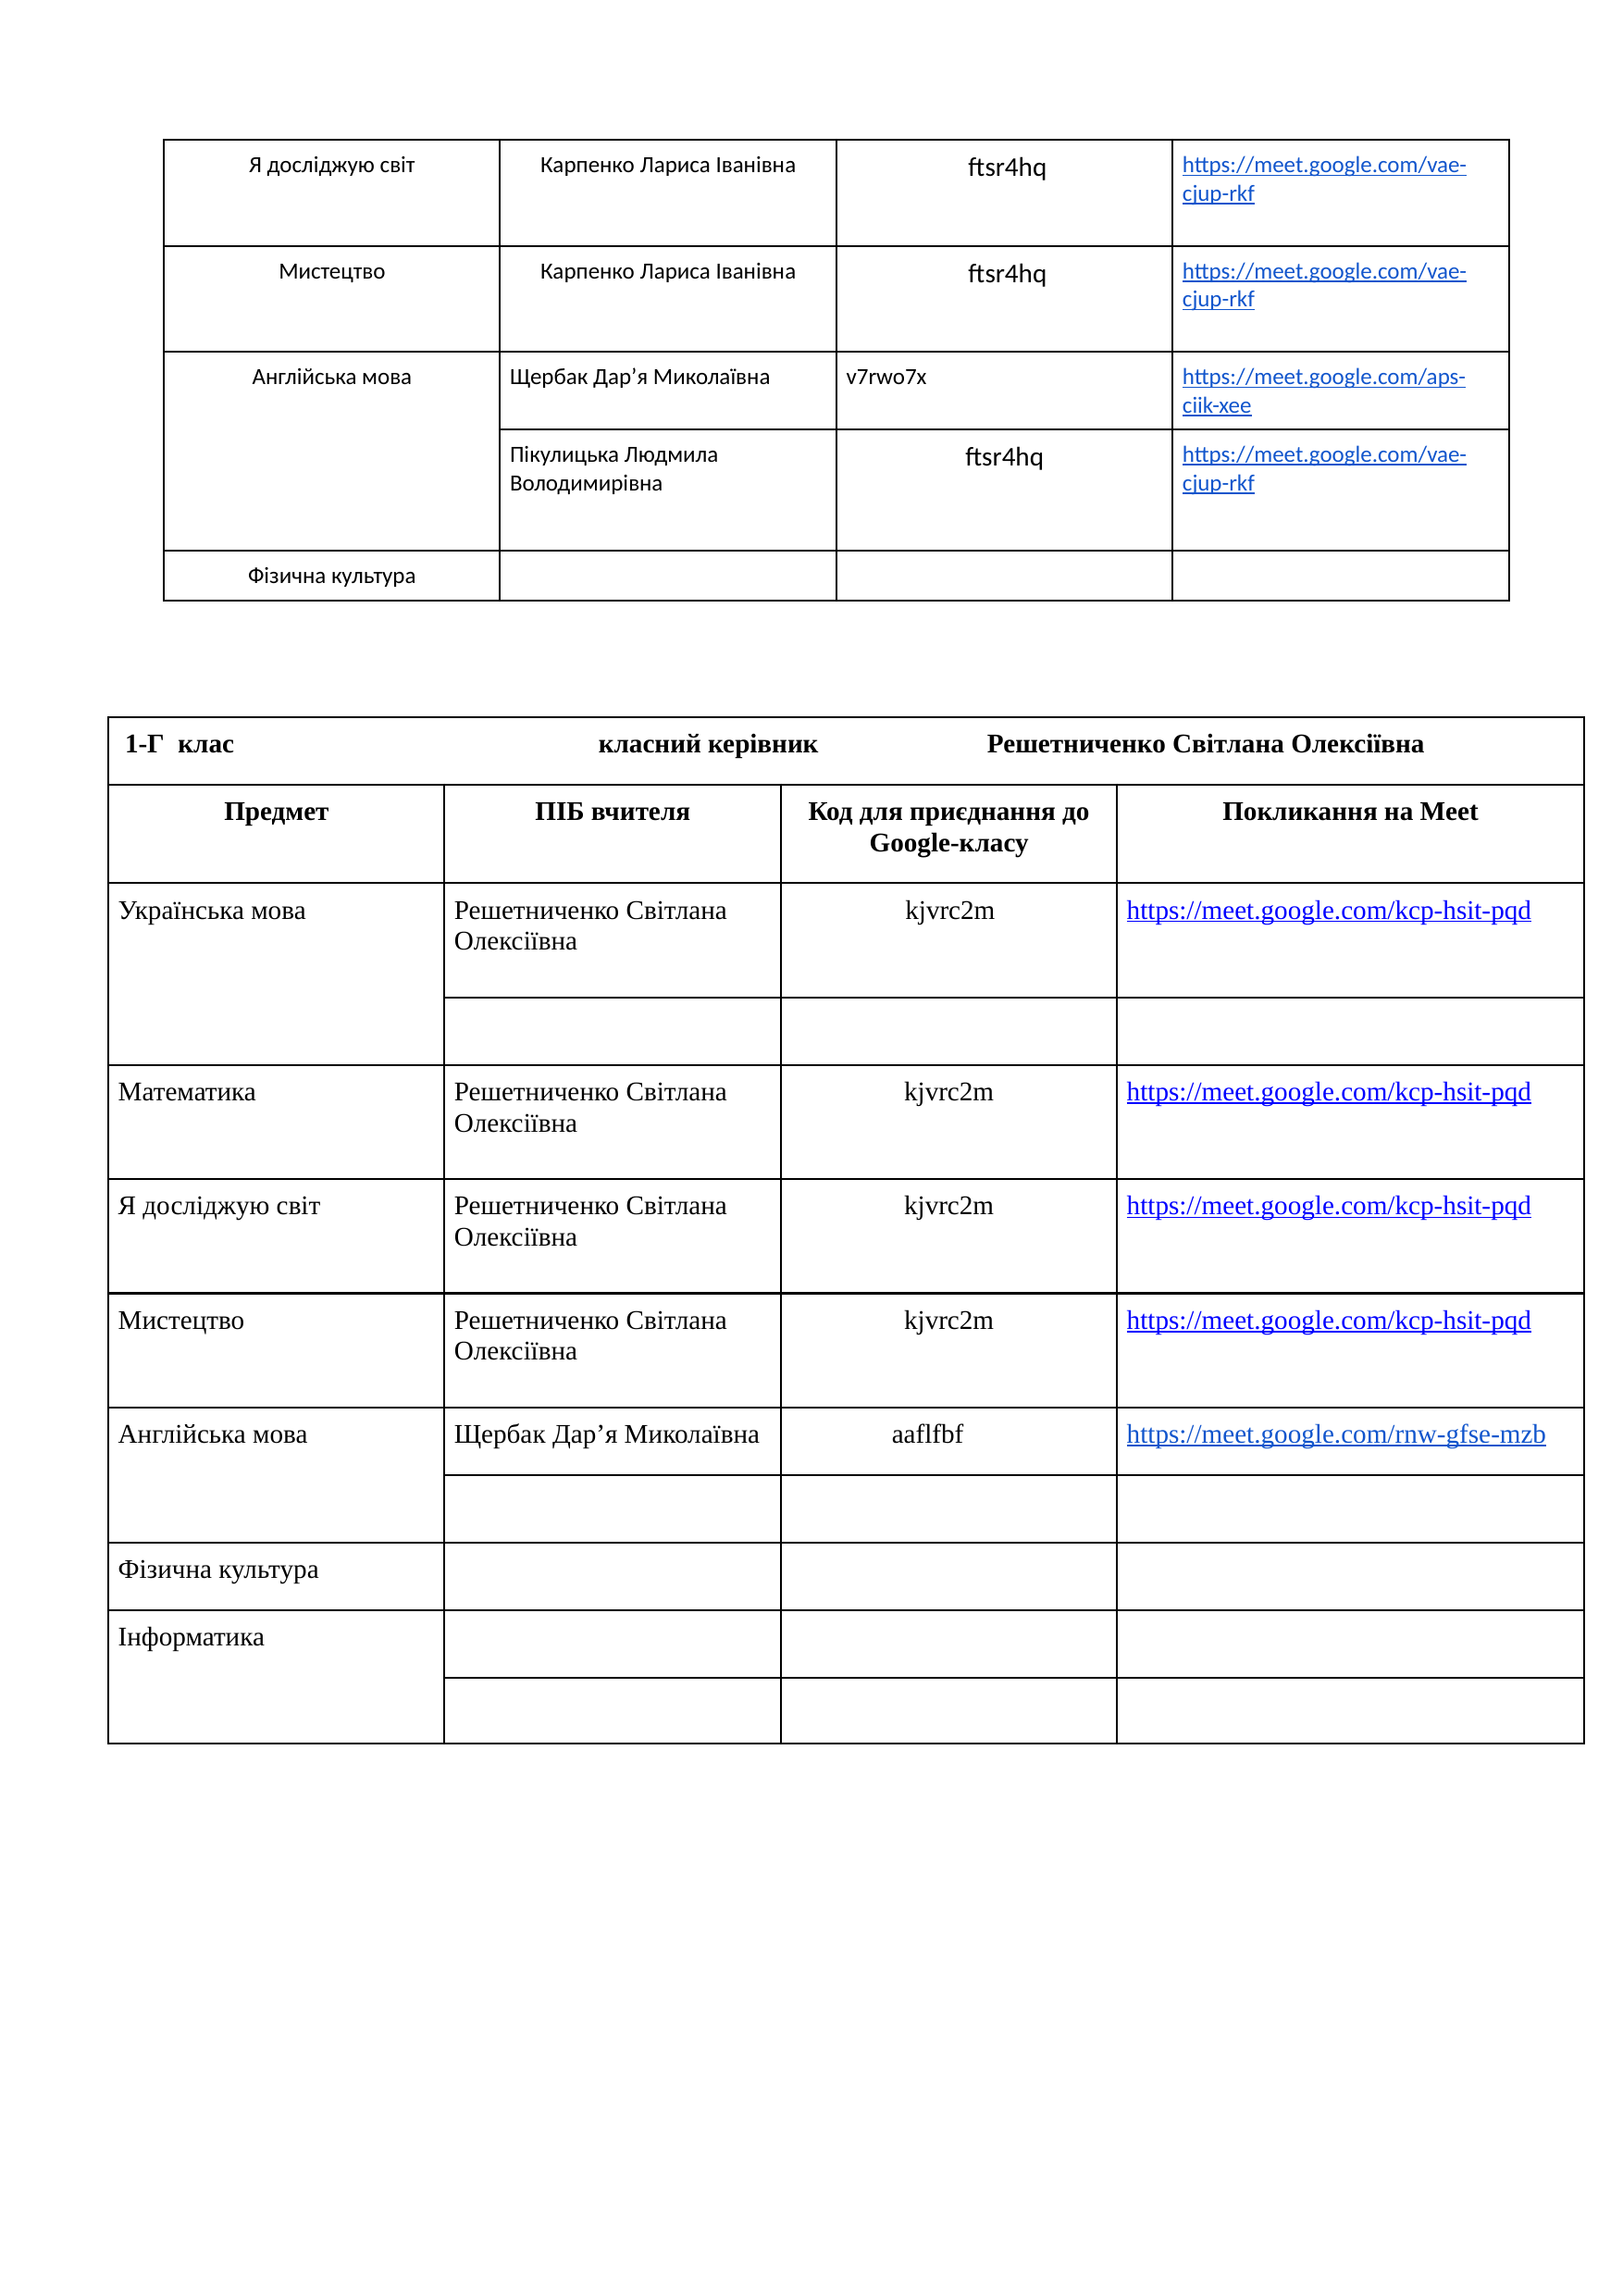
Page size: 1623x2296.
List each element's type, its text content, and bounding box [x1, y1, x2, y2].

table_cell Решетниченко Світлана Олексіївна [445, 1295, 780, 1407]
table_cell Пікулицька Людмила Володимирівна [501, 430, 836, 550]
table_cell [782, 999, 1116, 1064]
table_cell Фізична культура [165, 552, 499, 599]
table_cell https://meet.google.com/vae-cjup-rkf [1173, 247, 1508, 351]
table_cell [1118, 999, 1583, 1064]
table_cell Математика [109, 1066, 443, 1178]
table_cell kjvrc2m [782, 1295, 1116, 1407]
table_cell https://meet.google.com/kcp-hsit-pqd [1118, 1295, 1583, 1407]
table_cell [445, 1679, 780, 1742]
table_cell Фізична культура [109, 1544, 443, 1609]
table_cell Щербак Дар’я Миколаївна [445, 1409, 780, 1474]
table_cell Покликання на Meet [1118, 786, 1583, 882]
table_cell [1118, 1611, 1583, 1677]
table_cell Я досліджую світ [165, 141, 499, 244]
table_cell [1118, 1544, 1583, 1609]
table_cell Я досліджую світ [109, 1180, 443, 1292]
table_cell [782, 1476, 1116, 1542]
table_cell Інформатика [109, 1611, 443, 1742]
table_cell v7rwo7x [837, 353, 1171, 428]
table_cell Англійська мова [165, 353, 499, 550]
table_cell ПІБ вчителя [445, 786, 780, 882]
table_cell ftsr4hq [837, 141, 1171, 244]
table_cell Мистецтво [165, 247, 499, 351]
table_cell Щербак Дар’я Миколаївна [501, 353, 836, 428]
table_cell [501, 141, 836, 244]
table_cell https://meet.google.com/kcp-hsit-pqd [1118, 1180, 1583, 1292]
table_cell https://meet.google.com/aps-ciik-xee [1173, 353, 1508, 428]
table_cell kjvrc2m [782, 884, 1116, 997]
table_cell [445, 999, 780, 1064]
table_cell [782, 1544, 1116, 1609]
table_cell https://meet.google.com/kcp-hsit-pqd [1118, 1066, 1583, 1178]
table_cell ftsr4hq [837, 430, 1171, 550]
table_cell [1118, 1476, 1583, 1542]
table_cell Мистецтво [109, 1295, 443, 1407]
table_cell [782, 1611, 1116, 1677]
table_cell [1173, 552, 1508, 599]
table_cell kjvrc2m [782, 1180, 1116, 1292]
table_cell https://meet.google.com/rnw-gfse-mzb [1118, 1409, 1583, 1474]
table_cell [445, 1611, 780, 1677]
table_cell aaflfbf [782, 1409, 1116, 1474]
table_cell kjvrc2m [782, 1066, 1116, 1178]
table_cell [501, 552, 836, 599]
table_cell Англійська мова [109, 1409, 443, 1542]
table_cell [1173, 141, 1508, 244]
table_cell [782, 1679, 1116, 1742]
table_header 1-Г клас класний керівник Решетниченко Світлана Олексіївна [109, 718, 1583, 784]
table_cell https://meet.google.com/kcp-hsit-pqd [1118, 884, 1583, 997]
table_cell ftsr4hq [837, 247, 1171, 351]
table_cell Українська мова [109, 884, 443, 1064]
table_cell https://meet.google.com/vae-cjup-rkf [1173, 430, 1508, 550]
table_cell [837, 552, 1171, 599]
table_cell Карпенко Лариса Іванівна [501, 247, 836, 351]
table_cell Код для приєднання до Google-класу [782, 786, 1116, 882]
table_cell Предмет [109, 786, 443, 882]
table_cell [445, 1544, 780, 1609]
table_cell [445, 1476, 780, 1542]
table_cell Решетниченко Світлана Олексіївна [445, 884, 780, 997]
table_cell [1118, 1679, 1583, 1742]
table_cell Решетниченко Світлана Олексіївна [445, 1066, 780, 1178]
table_cell Решетниченко Світлана Олексіївна [445, 1180, 780, 1292]
